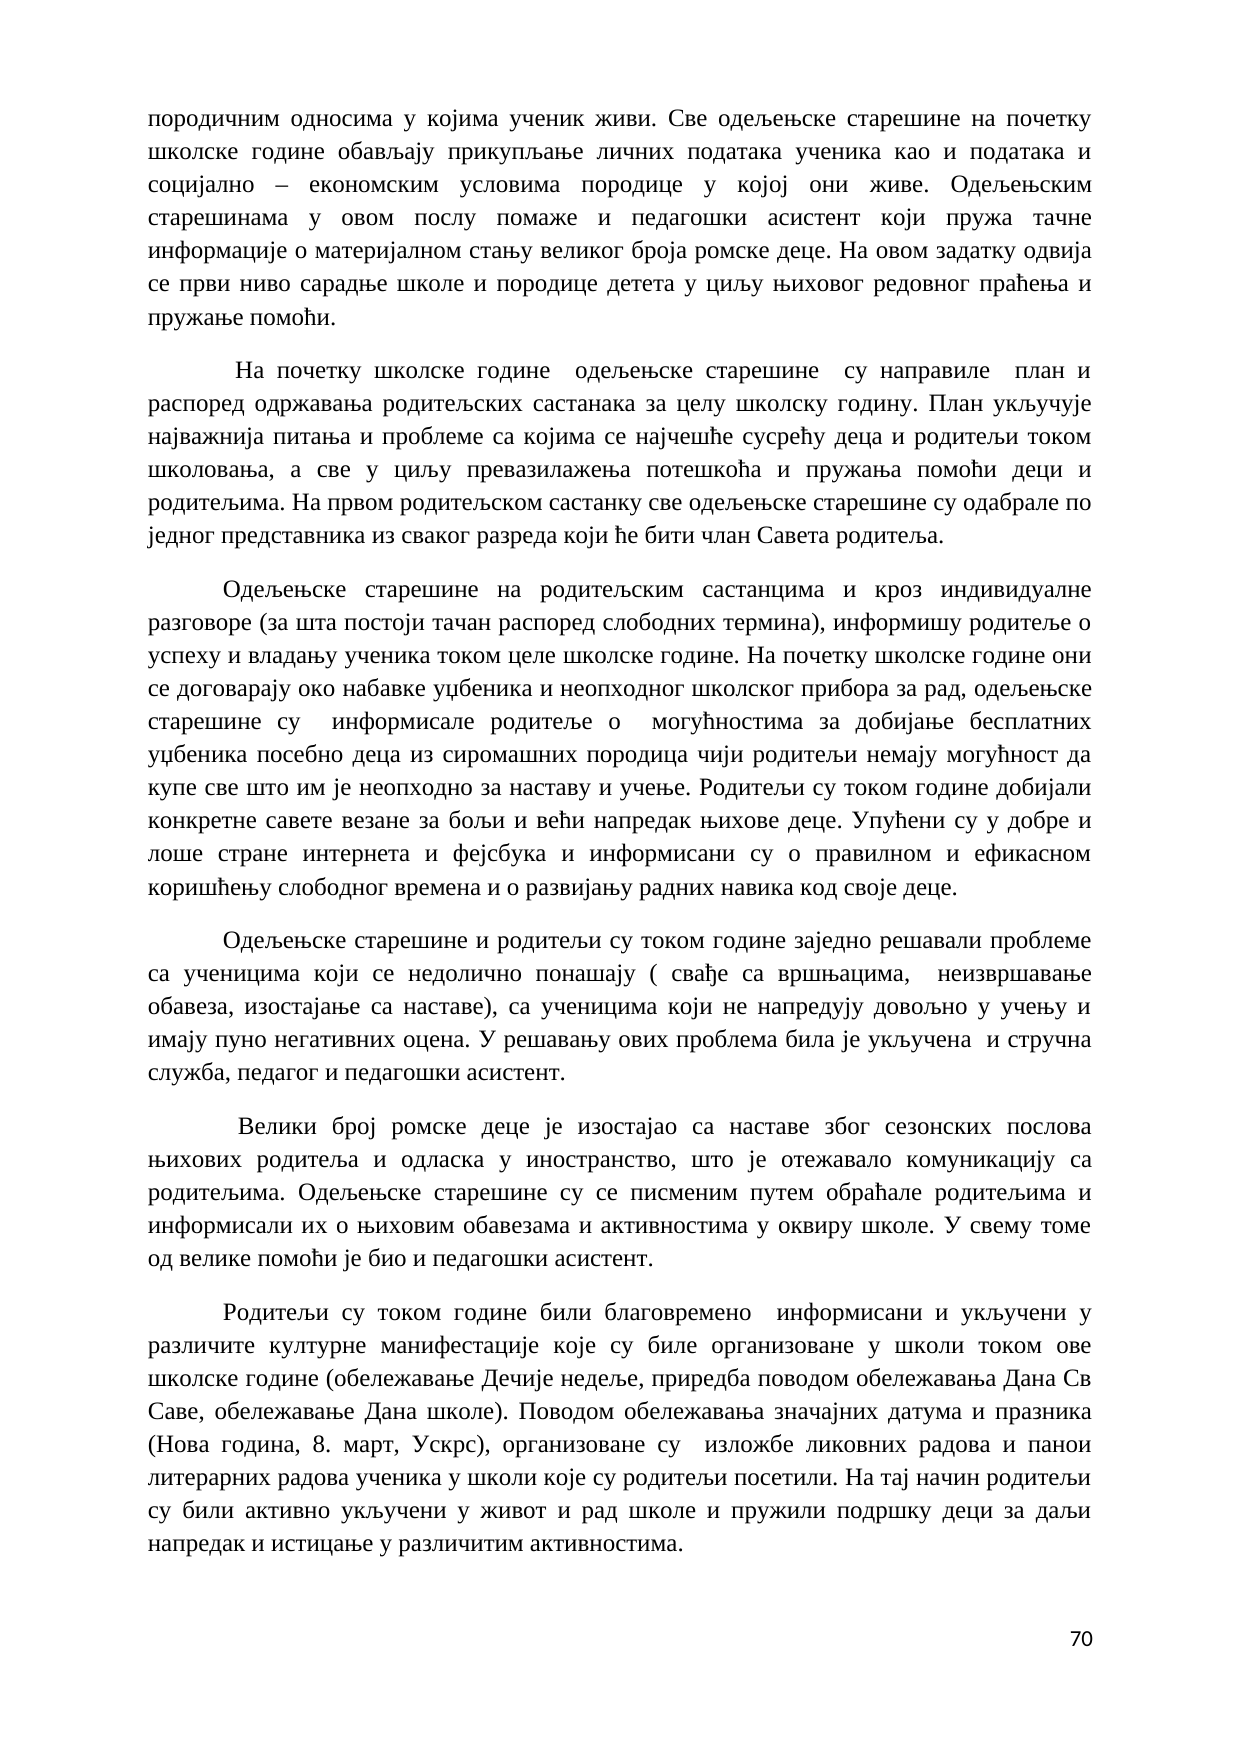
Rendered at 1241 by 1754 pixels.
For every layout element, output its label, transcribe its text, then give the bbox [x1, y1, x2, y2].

text На почетку школске године одељењске старешине су направиле план и распоред одржавања родитељских састанака за целу школску годину. План укључује најважнија питања и проблеме са којима се најчешће сусрећу деца и родитељи током школовања, а све у циљу превазилажења потешкоћа и пружања помоћи деци и родитељима. На првом родитељском састанку све одељењске старешине су одабрале по једног представника из сваког разреда који ће бити члан Савета родитеља. [148, 355, 1093, 549]
text Велики број ромске деце је изостајао са наставе због сезонских послова њихових родитеља и одласка у иностранство, што је отежавало комуникацију са родитељима. Одељењске старешине су се писменим путем обраћале родитељима и информисали их о њиховим обавезама и активностима у оквиру школе. У свему томе од велике помоћи је био и педагошки асистент. [148, 1111, 1093, 1272]
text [148, 103, 1093, 330]
text Одељењске старешине на родитељским састанцима и кроз индивидуалне разговоре (за шта постоји тачан распоред слободних термина), информишу родитеље о успеху и владању ученика током целе школске године. На почетку школске године они се договарају око набавке уџбеника и неопходног школског прибора за рад, одељењске старешине су информисале родитеље о могућностима за добијање бесплатних уџбеника посебно деца из сиромашних породица чији родитељи немају могућност да купе све што им је неопходно за наставу и учење. Родитељи су током године добијали конкретне савете везане за бољи и већи напредак њихове деце. Упућени су у добре и лоше стране интернета и фејсбука и информисани су о правилном и ефикасном коришћењу слободног времена и о развијању радних навика код своје деце. [148, 574, 1093, 900]
text Одељењске старешине и родитељи су током године заједно решавали проблеме са ученицима који се недолично понашају ( свађе са вршњацима, неизвршавање обавеза, изостајање са наставе), са ученицима који не напредују довољно у учењу и имају пуно негативних оцена. У решавању ових проблема била је укључена и стручна служба, педагог и педагошки асистент. [148, 925, 1093, 1086]
text Родитељи су током године били благовремено информисани и укључени у различите културне манифестације које су биле организоване у школи током ове школске године (обележавање Дечије недеље, приредба поводом обележавања Дана Св Саве, обележавање Дана школе). Поводом обележавања значајних датума и празника (Нова година, 8. март, Ускрс), организоване су изложбе ликовних радова и панои литерарних радова ученика у школи које су родитељи посетили. На тај начин родитељи су били активно укључени у живот и рад школе и пружили подршку деци за даљи напредак и истицање у различитим активностима. [148, 1297, 1093, 1557]
